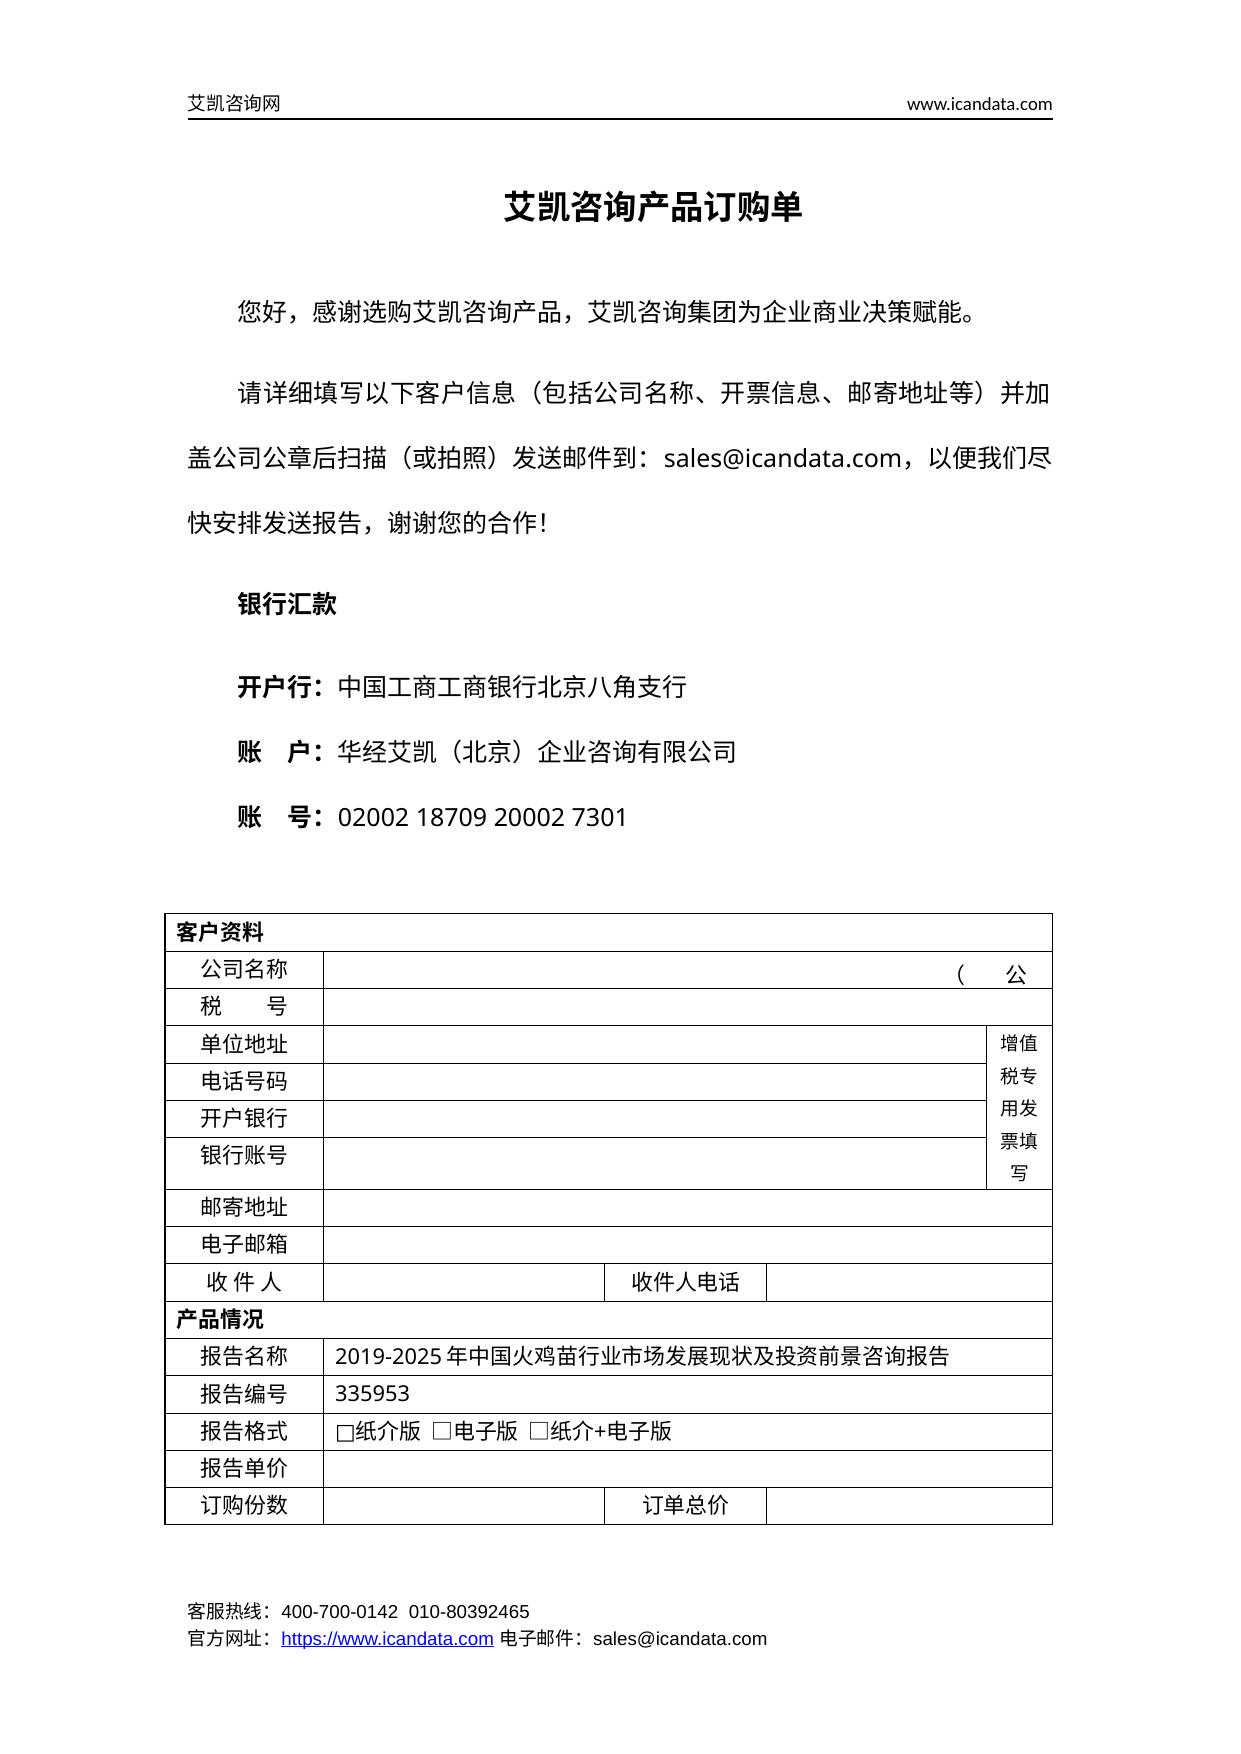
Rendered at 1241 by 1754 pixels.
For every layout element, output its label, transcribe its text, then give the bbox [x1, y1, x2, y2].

text 账 户：华经艾凯（北京）企业咨询有限公司 [187, 718, 1053, 783]
table_cell 银行账号 [166, 1138, 323, 1189]
table_cell 税 号 [166, 989, 323, 1025]
table_cell [324, 1451, 1052, 1487]
table_cell 收件人电话 [605, 1264, 766, 1301]
table_cell [324, 952, 1052, 988]
table_cell 电话号码 [166, 1064, 323, 1100]
table_cell 增值税专用发票填写 [987, 1026, 1052, 1189]
table_cell 报告名称 [166, 1339, 323, 1375]
table_cell 订单总价 [605, 1488, 766, 1524]
text 账 号：02002 18709 20002 7301 [187, 783, 1053, 848]
table_cell 邮寄地址 [166, 1190, 323, 1226]
table_cell [324, 1064, 986, 1100]
table_cell [324, 1138, 986, 1189]
table_cell 335953 [324, 1376, 1052, 1412]
table_cell 报告编号 [166, 1376, 323, 1412]
table_cell [324, 989, 1052, 1025]
text 开户行：中国工商工商银行北京八角支行 [187, 653, 1053, 718]
table_cell [767, 1488, 1052, 1524]
table_cell [324, 1264, 604, 1301]
text 艾凯咨询产品订购单 [187, 172, 1053, 237]
table_cell [324, 1227, 1052, 1263]
table_cell 报告单价 [166, 1451, 323, 1487]
table_cell [324, 1026, 986, 1062]
table_cell 单位地址 [166, 1026, 323, 1062]
text 银行汇款 [187, 570, 1053, 635]
table_cell 公司名称 [166, 952, 323, 988]
table_cell 开户银行 [166, 1101, 323, 1137]
table_cell 收 件 人 [166, 1264, 323, 1301]
table_cell 电子邮箱 [166, 1227, 323, 1263]
text 您好，感谢选购艾凯咨询产品，艾凯咨询集团为企业商业决策赋能。 [187, 278, 1053, 343]
table_cell 2019-2025年中国火鸡苗行业市场发展现状及投资前景咨询报告 [324, 1339, 1052, 1375]
table_cell 订购份数 [166, 1488, 323, 1524]
table_cell [324, 1488, 604, 1524]
text 请详细填写以下客户信息（包括公司名称、开票信息、邮寄地址等）并加盖公司公章后扫描（或拍照）发送邮件到：sales@icandata.com，以便我们尽快安排发送报告，谢谢您的合作！ [187, 359, 1053, 554]
table_cell [324, 1101, 986, 1137]
table_cell [767, 1264, 1052, 1301]
table_cell 报告格式 [166, 1414, 323, 1450]
table_header 客户资料 [166, 914, 1052, 951]
table_cell 产品情况 [166, 1302, 1052, 1338]
table_cell □纸介版 □电子版 □纸介+电子版 [324, 1414, 1052, 1450]
table_cell [324, 1190, 1052, 1226]
